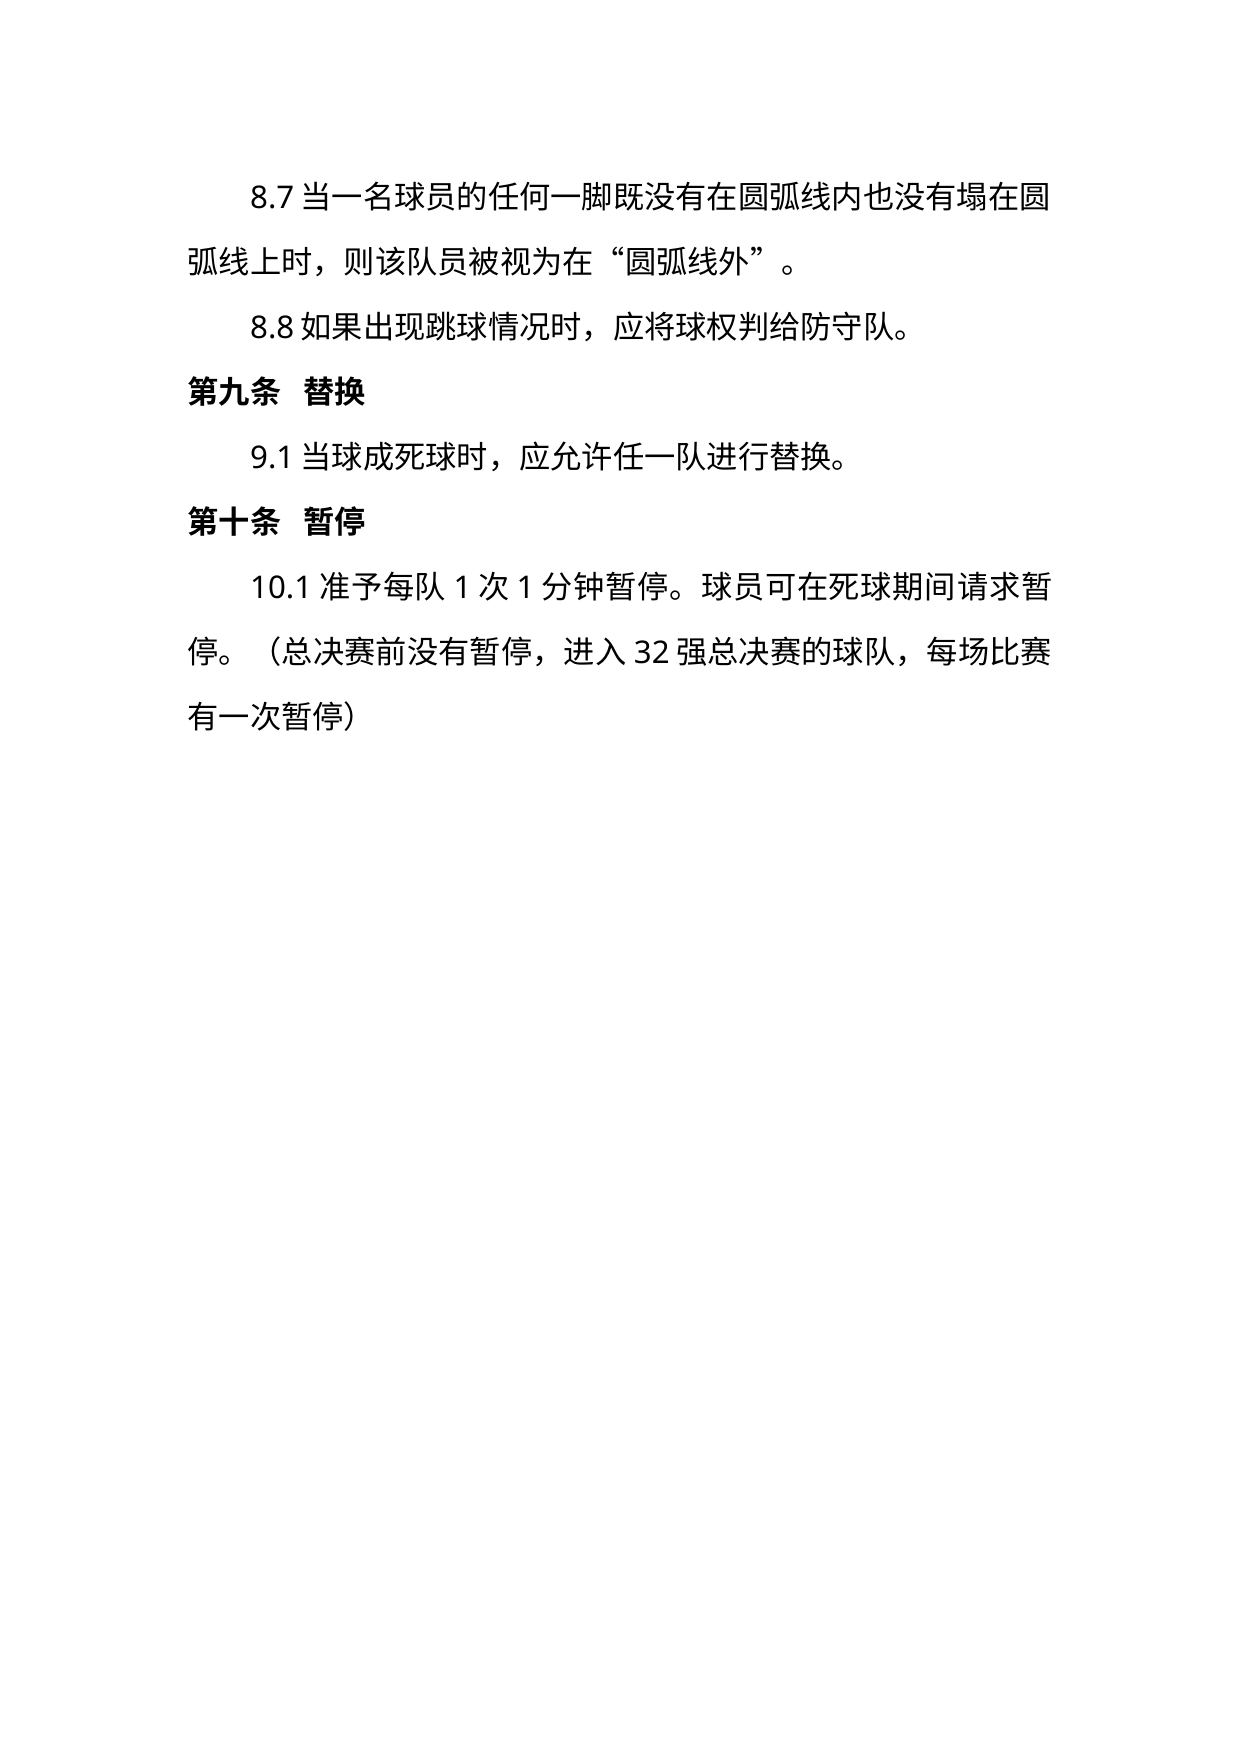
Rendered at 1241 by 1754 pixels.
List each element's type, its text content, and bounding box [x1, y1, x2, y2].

text 8.8如果出现跳球情况时，应将球权判给防守队。 [187, 292, 1053, 357]
list 替换 [187, 357, 1053, 422]
text 10.1准予每队1次1分钟暂停。球员可在死球期间请求暂停。（总决赛前没有暂停，进入32强总决赛的球队，每场比赛有一次暂停） [187, 552, 1053, 747]
text 8.7当一名球员的任何一脚既没有在圆弧线内也没有塌在圆弧线上时，则该队员被视为在“圆弧线外”。 [187, 162, 1053, 292]
text 9.1当球成死球时，应允许任一队进行替换。 [187, 422, 1053, 487]
list 暂停 [187, 487, 1053, 552]
